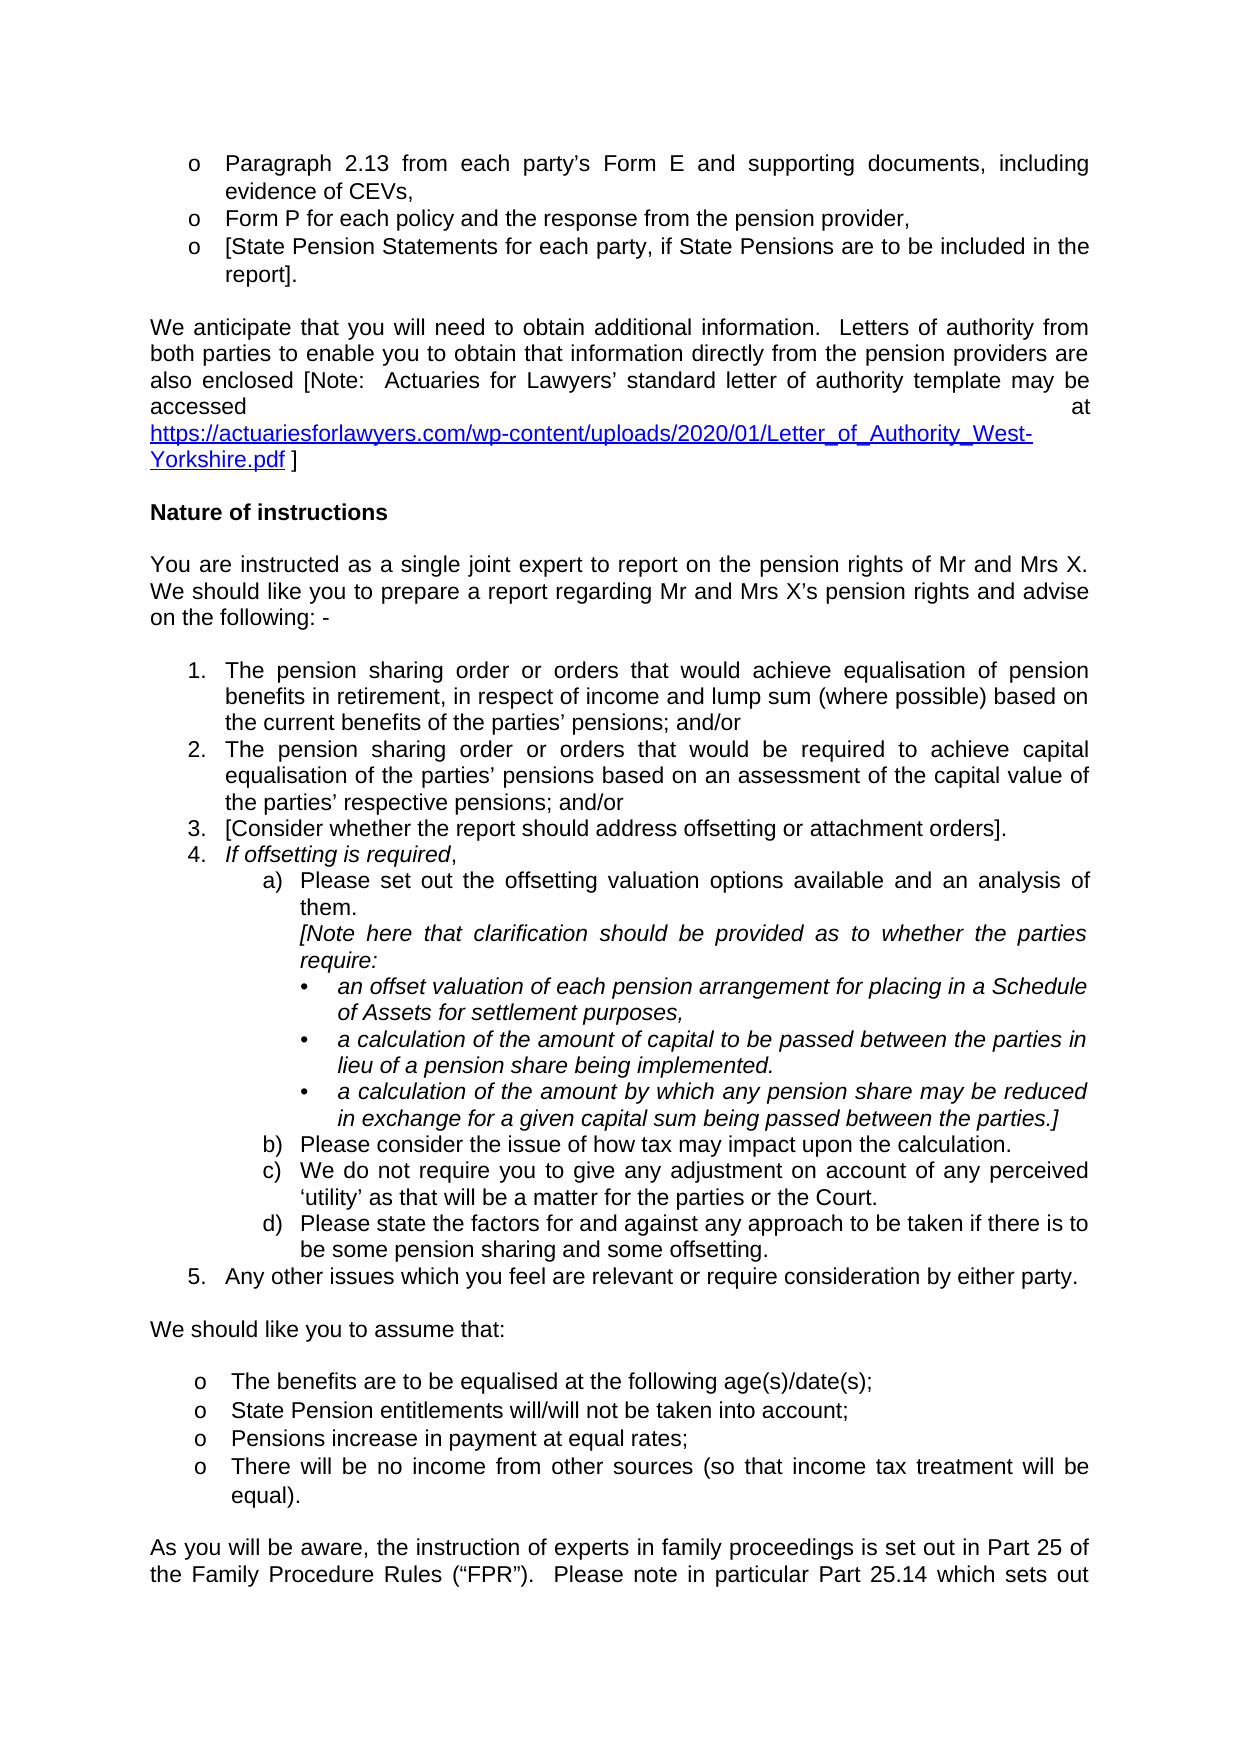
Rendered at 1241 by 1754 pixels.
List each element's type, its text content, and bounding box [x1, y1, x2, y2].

list Please consider the issue of how tax may impact upon the calculation. [262, 1131, 1090, 1157]
list a calculation of the amount by which any pension share may be reduced in exchange for a given capital sum being passed between the parties.] [300, 1078, 1090, 1131]
list Pensions increase in payment at equal rates; [193, 1425, 1090, 1453]
list [Note here that clarification should be provided as to whether the parties require: [300, 920, 1090, 973]
list a calculation of the amount of capital to be passed between the parties in lieu of a pension share being implemented. [300, 1026, 1090, 1078]
list Please set out the offsetting valuation options available and an analysis of them. [262, 867, 1090, 920]
list We do not require you to give any adjustment on account of any perceived ‘utility’ as that will be a matter for the parties or the Court. [262, 1157, 1090, 1210]
list Paragraph 2.13 from each party’s Form E and supporting documents, including evidence of CEVs, [187, 150, 1090, 205]
text We should like you to assume that: [150, 1316, 1090, 1342]
list an offset valuation of each pension arrangement for placing in a Schedule of Assets for settlement purposes, [300, 973, 1090, 1026]
list State Pension entitlements will/will not be taken into account; [193, 1397, 1090, 1425]
list There will be no income from other sources (so that income tax treatment will be equal). [193, 1453, 1090, 1508]
list [Consider whether the report should address offsetting or attachment orders]. [187, 815, 1090, 841]
list The pension sharing order or orders that would achieve equalisation of pension benefits in retirement, in respect of income and lump sum (where possible) based on the current benefits of the parties’ pensions; and/or [187, 657, 1090, 736]
text Nature of instructions [150, 498, 1090, 525]
text You are instructed as a single joint expert to report on the pension rights of Mr and Mrs X. We should like you to prepare a report regarding Mr and Mrs X’s pension rights and advise on the following: - [150, 551, 1090, 630]
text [150, 1534, 1090, 1587]
list Any other issues which you feel are relevant or require consideration by either party. [187, 1263, 1090, 1289]
list If offsetting is required, [187, 841, 1090, 867]
list The benefits are to be equalised at the following age(s)/date(s); [193, 1368, 1090, 1397]
text We anticipate that you will need to obtain additional information. Letters of authority from both parties to enable you to obtain that information directly from the pension providers are also enclosed [Note: Actuaries for Lawyers’ standard letter of authority template may be accessed at https://actuariesforlawyers.com/wp-content/uploads/2020/01/Letter_of_Authority_West-Yorkshire.pdf ] [150, 314, 1090, 472]
list Please state the factors for and against any approach to be taken if there is to be some pension sharing and some offsetting. [262, 1210, 1090, 1263]
list [State Pension Statements for each party, if State Pensions are to be included in the report]. [187, 233, 1090, 288]
list The pension sharing order or orders that would be required to achieve capital equalisation of the parties’ pensions based on an assessment of the capital value of the parties’ respective pensions; and/or [187, 736, 1090, 815]
list Form P for each policy and the response from the pension provider, [187, 205, 1090, 233]
